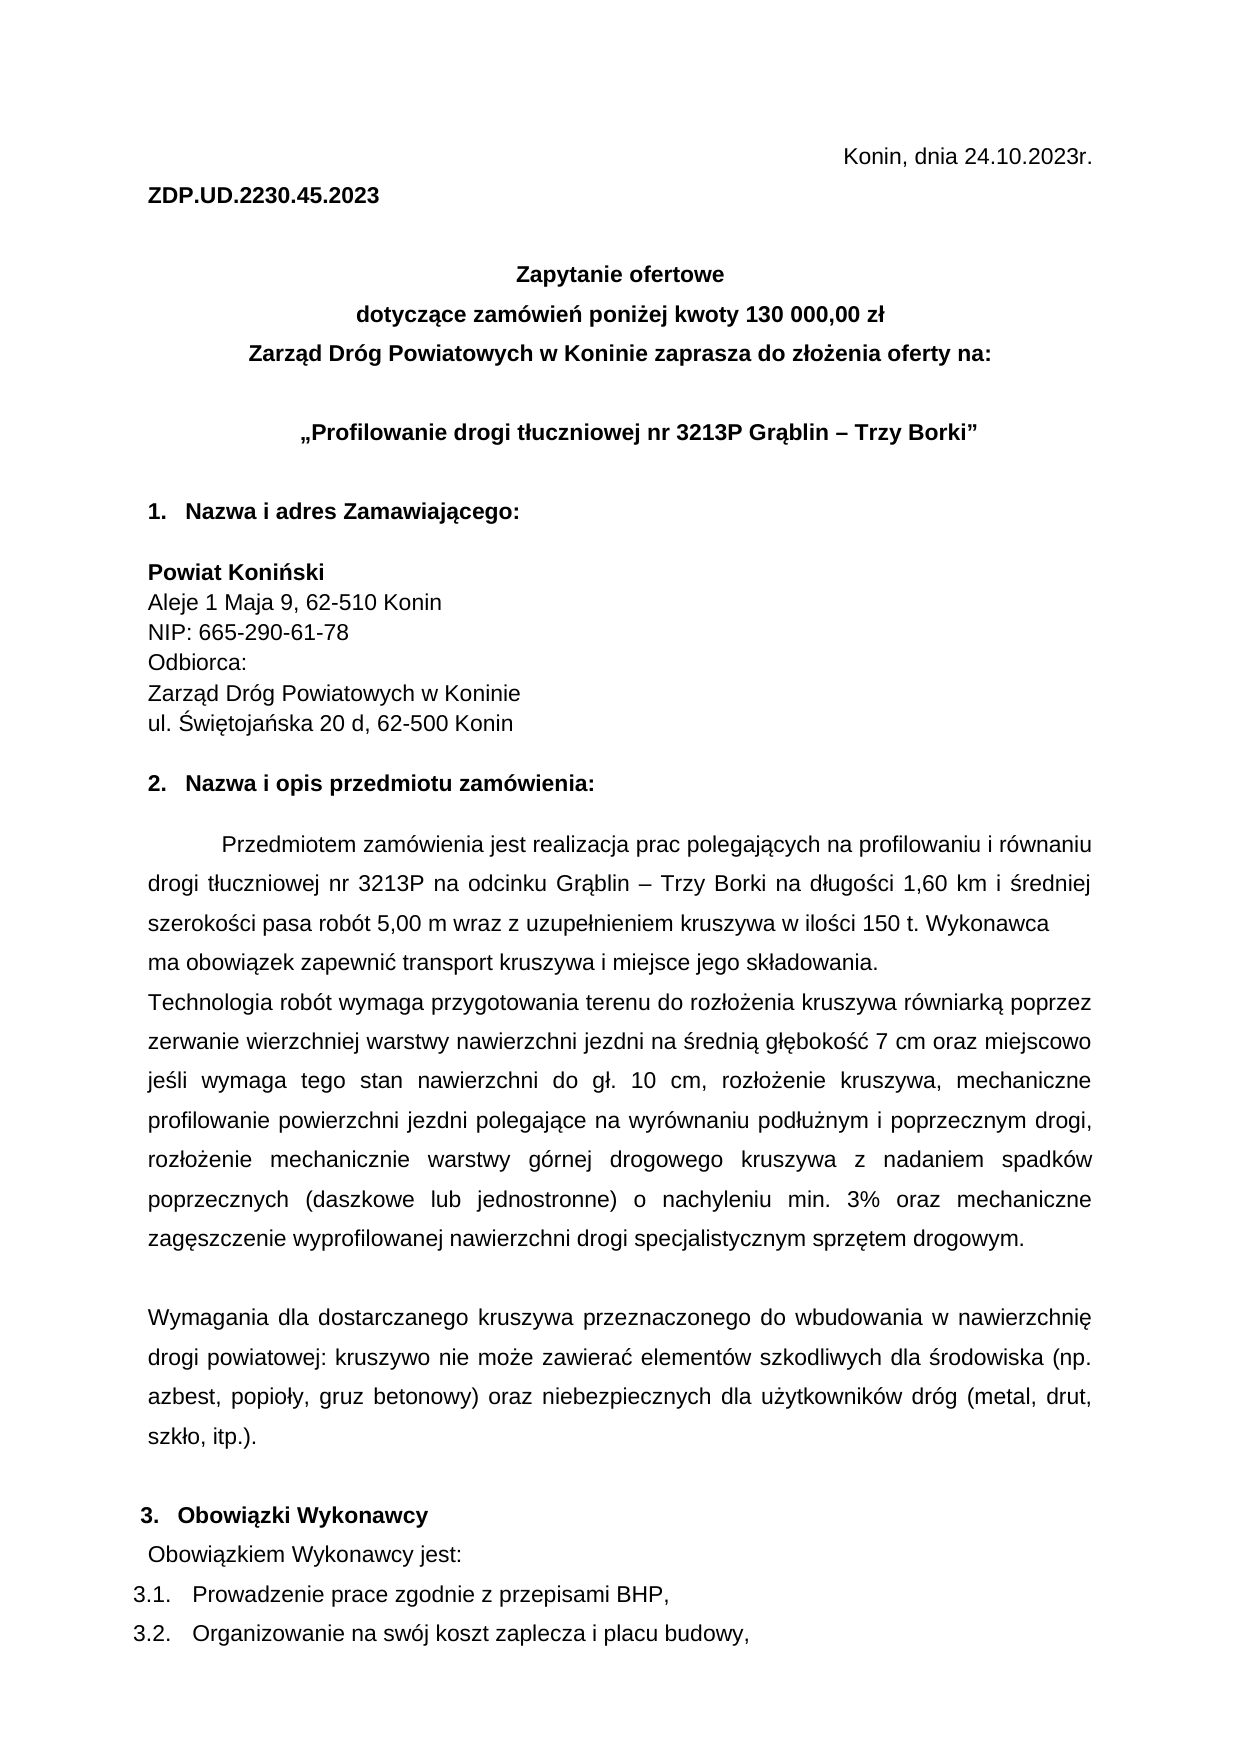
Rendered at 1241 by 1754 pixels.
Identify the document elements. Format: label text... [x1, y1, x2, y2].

text Konin, dnia 24.10.2023r. [148, 143, 1093, 169]
text Powiat Koniński Aleje 1 Maja 9, 62-510 Konin NIP: 665-290-61-78 [148, 559, 1093, 645]
text Obowiązkiem Wykonawcy jest: [148, 1541, 1093, 1567]
text Zapytanie ofertowe [148, 261, 1093, 288]
text ZDP.UD.2230.45.2023 [148, 182, 1093, 209]
text Przedmiotem zamówienia jest realizacja prac polegających na profilowaniu i równaniu drogi tłuczniowej nr 3213P na odcinku Grąblin – Trzy Borki na długości 1,60 km i średniej szerokości pasa robót 5,00 m wraz z uzupełnieniem kruszywa w ilości 150 t. Wykonawca [148, 831, 1093, 936]
list Nazwa i opis przedmiotu zamówienia: [148, 770, 1093, 796]
list Obowiązki Wykonawcy [140, 1502, 1093, 1528]
text Zarząd Dróg Powiatowych w Koninie zaprasza do złożenia oferty na: [148, 340, 1093, 367]
text „Profilowanie drogi tłuczniowej nr 3213P Grąblin – Trzy Borki” [185, 419, 1093, 446]
text dotyczące zamówień poniżej kwoty 130 000,00 zł [148, 301, 1093, 327]
text ma obowiązek zapewnić transport kruszywa i miejsce jego składowania. [148, 949, 1093, 975]
text Technologia robót wymaga przygotowania terenu do rozłożenia kruszywa równiarką poprzez zerwanie wierzchniej warstwy nawierzchni jezdni na średnią głębokość 7 cm oraz miejscowo jeśli wymaga tego stan nawierzchni do gł. 10 cm, rozłożenie kruszywa, mechaniczne profilowanie powierzchni jezdni polegające na wyrównaniu podłużnym i poprzecznym drogi, rozłożenie mechanicznie warstwy górnej drogowego kruszywa z nadaniem spadków poprzecznych (daszkowe lub jednostronne) o nachyleniu min. 3% oraz mechaniczne zagęszczenie wyprofilowanej nawierzchni drogi specjalistycznym sprzętem drogowym. [148, 988, 1093, 1252]
list Nazwa i adres Zamawiającego: [148, 498, 1093, 524]
text Wymagania dla dostarczanego kruszywa przeznaczonego do wbudowania w nawierzchnię drogi powiatowej: kruszywo nie może zawierać elementów szkodliwych dla środowiska (np. azbest, popioły, gruz betonowy) oraz niebezpiecznych dla użytkowników dróg (metal, drut, szkło, itp.). [148, 1304, 1093, 1449]
list Organizowanie na swój koszt zaplecza i placu budowy, [133, 1620, 1093, 1646]
text Odbiorca: Zarząd Dróg Powiatowych w Koninie ul. Świętojańska 20 d, 62-500 Konin [148, 649, 1093, 736]
list Prowadzenie prace zgodnie z przepisami BHP, [133, 1581, 1093, 1607]
